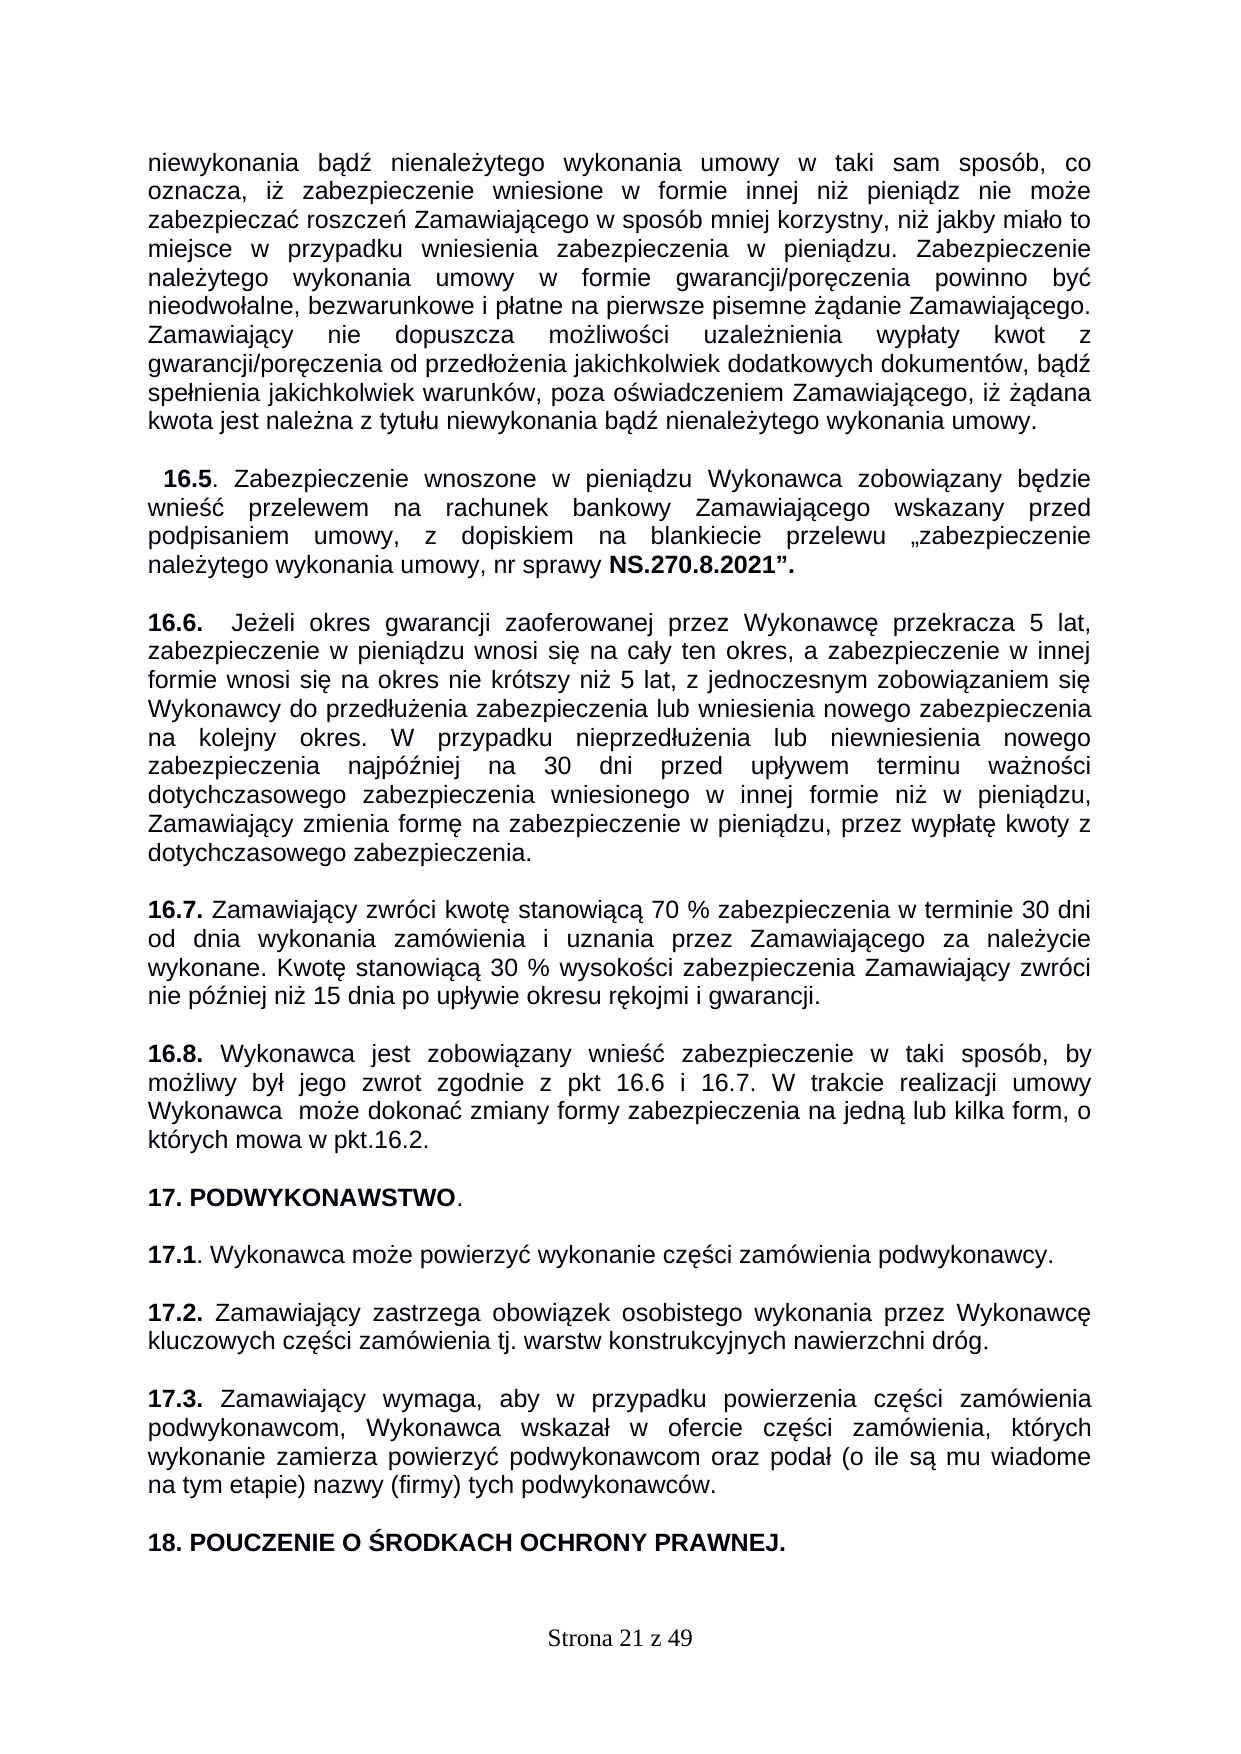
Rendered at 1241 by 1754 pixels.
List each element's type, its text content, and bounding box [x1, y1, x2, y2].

text 17.1. Wykonawca może powierzyć wykonanie części zamówienia podwykonawcy. [148, 1240, 1093, 1269]
text 16.6. Jeżeli okres gwarancji zaoferowanej przez Wykonawcę przekracza 5 lat, zabezpieczenie w pieniądzu wnosi się na cały ten okres, a zabezpieczenie w innej formie wnosi się na okres nie krótszy niż 5 lat, z jednoczesnym zobowiązaniem się Wykonawcy do przedłużenia zabezpieczenia lub wniesienia nowego zabezpieczenia na kolejny okres. W przypadku nieprzedłużenia lub niewniesienia nowego zabezpieczenia najpóźniej na 30 dni przed upływem terminu ważności dotychczasowego zabezpieczenia wniesionego w innej formie niż w pieniądzu, Zamawiający zmienia formę na zabezpieczenie w pieniądzu, przez wypłatę kwoty z dotychczasowego zabezpieczenia. [148, 608, 1093, 866]
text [148, 148, 1093, 435]
text 18. POUCZENIE O ŚRODKACH OCHRONY PRAWNEJ. [148, 1528, 1093, 1556]
text 17.2. Zamawiający zastrzega obowiązek osobistego wykonania przez Wykonawcę kluczowych części zamówienia tj. warstw konstrukcyjnych nawierzchni dróg. [148, 1298, 1093, 1355]
text 16.5. Zabezpieczenie wnoszone w pieniądzu Wykonawca zobowiązany będzie wnieść przelewem na rachunek bankowy Zamawiającego wskazany przed podpisaniem umowy, z dopiskiem na blankiecie przelewu „zabezpieczenie należytego wykonania umowy, nr sprawy NS.270.8.2021”. [148, 464, 1093, 579]
text 17.3. Zamawiający wymaga, aby w przypadku powierzenia części zamówienia podwykonawcom, Wykonawca wskazał w ofercie części zamówienia, których wykonanie zamierza powierzyć podwykonawcom oraz podał (o ile są mu wiadome na tym etapie) nazwy (firmy) tych podwykonawców. [148, 1384, 1093, 1499]
text 16.8. Wykonawca jest zobowiązany wnieść zabezpieczenie w taki sposób, by możliwy był jego zwrot zgodnie z pkt 16.6 i 16.7. W trakcie realizacji umowy Wykonawca może dokonać zmiany formy zabezpieczenia na jedną lub kilka form, o których mowa w pkt.16.2. [148, 1039, 1093, 1154]
text 17. PODWYKONAWSTWO. [148, 1183, 1093, 1211]
text 16.7. Zamawiający zwróci kwotę stanowiącą 70 % zabezpieczenia w terminie 30 dni od dnia wykonania zamówienia i uznania przez Zamawiającego za należycie wykonane. Kwotę stanowiącą 30 % wysokości zabezpieczenia Zamawiający zwróci nie później niż 15 dnia po upływie okresu rękojmi i gwarancji. [148, 895, 1093, 1010]
